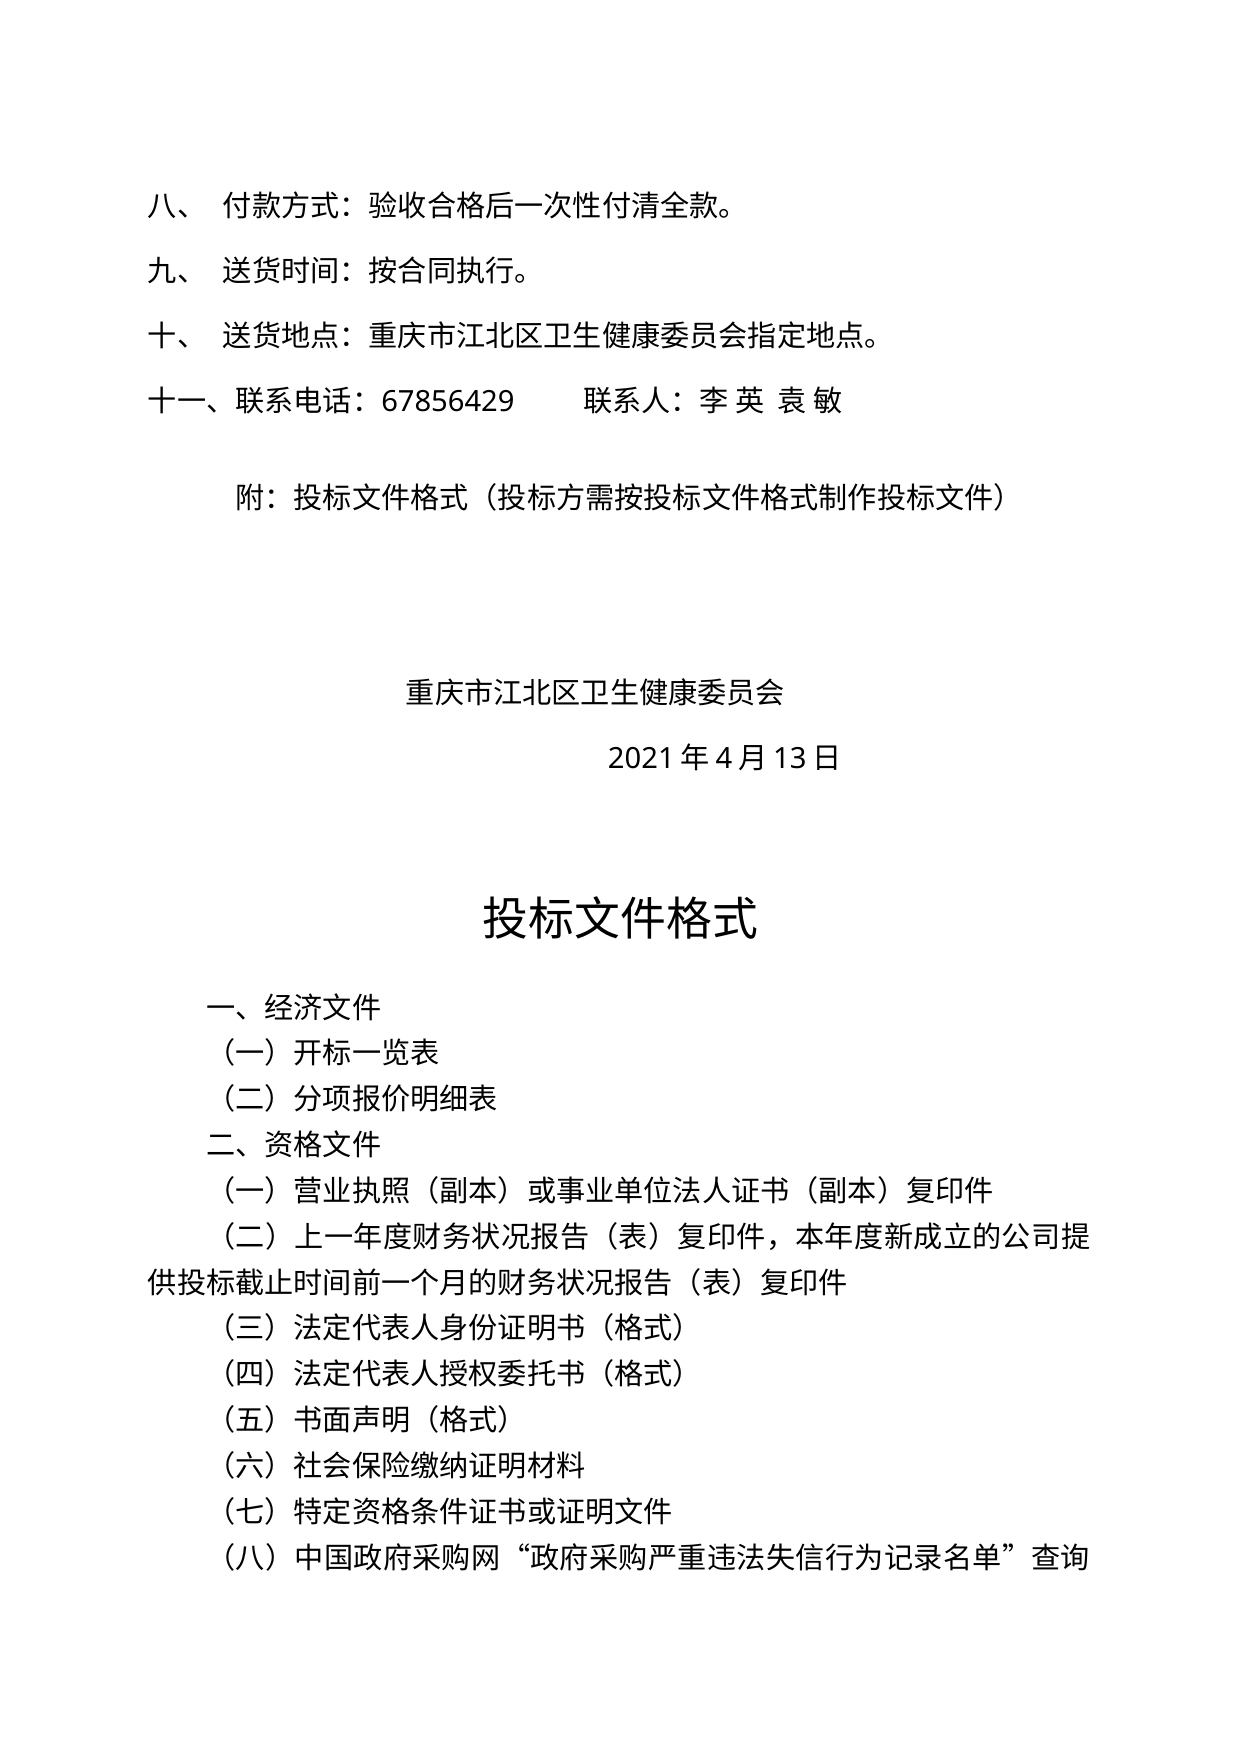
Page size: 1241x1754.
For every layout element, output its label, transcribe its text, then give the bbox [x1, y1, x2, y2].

text （五）书面声明（格式） [148, 1394, 1092, 1440]
text 重庆市江北区卫生健康委员会 [148, 658, 1042, 723]
list 送货地点：重庆市江北区卫生健康委员会指定地点。 [148, 301, 1092, 366]
text 一、经济文件 [148, 981, 1092, 1027]
text 二、资格文件 [148, 1119, 1092, 1165]
text 2021年4月13日 [148, 723, 1042, 788]
list 附：投标文件格式（投标方需按投标文件格式制作投标文件） [148, 463, 1092, 528]
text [148, 1531, 1092, 1577]
list 十一、联系电话：67856429 联系人：李 英 袁 敏 [148, 366, 1092, 431]
list 送货时间：按合同执行。 [148, 236, 1092, 301]
text （六）社会保险缴纳证明材料 [148, 1440, 1092, 1486]
list 付款方式：验收合格后一次性付清全款。 [148, 171, 1092, 236]
text （三）法定代表人身份证明书（格式） [148, 1302, 1092, 1348]
text （二）上一年度财务状况报告（表）复印件，本年度新成立的公司提供投标截止时间前一个月的财务状况报告（表）复印件 [148, 1211, 1092, 1302]
text （一）开标一览表 [148, 1027, 1092, 1073]
subtitle 投标文件格式 [148, 882, 1092, 948]
text （四）法定代表人授权委托书（格式） [148, 1348, 1092, 1394]
text （一）营业执照（副本）或事业单位法人证书（副本）复印件 [148, 1165, 1092, 1211]
text （二）分项报价明细表 [148, 1073, 1092, 1119]
text （七）特定资格条件证书或证明文件 [148, 1486, 1092, 1531]
